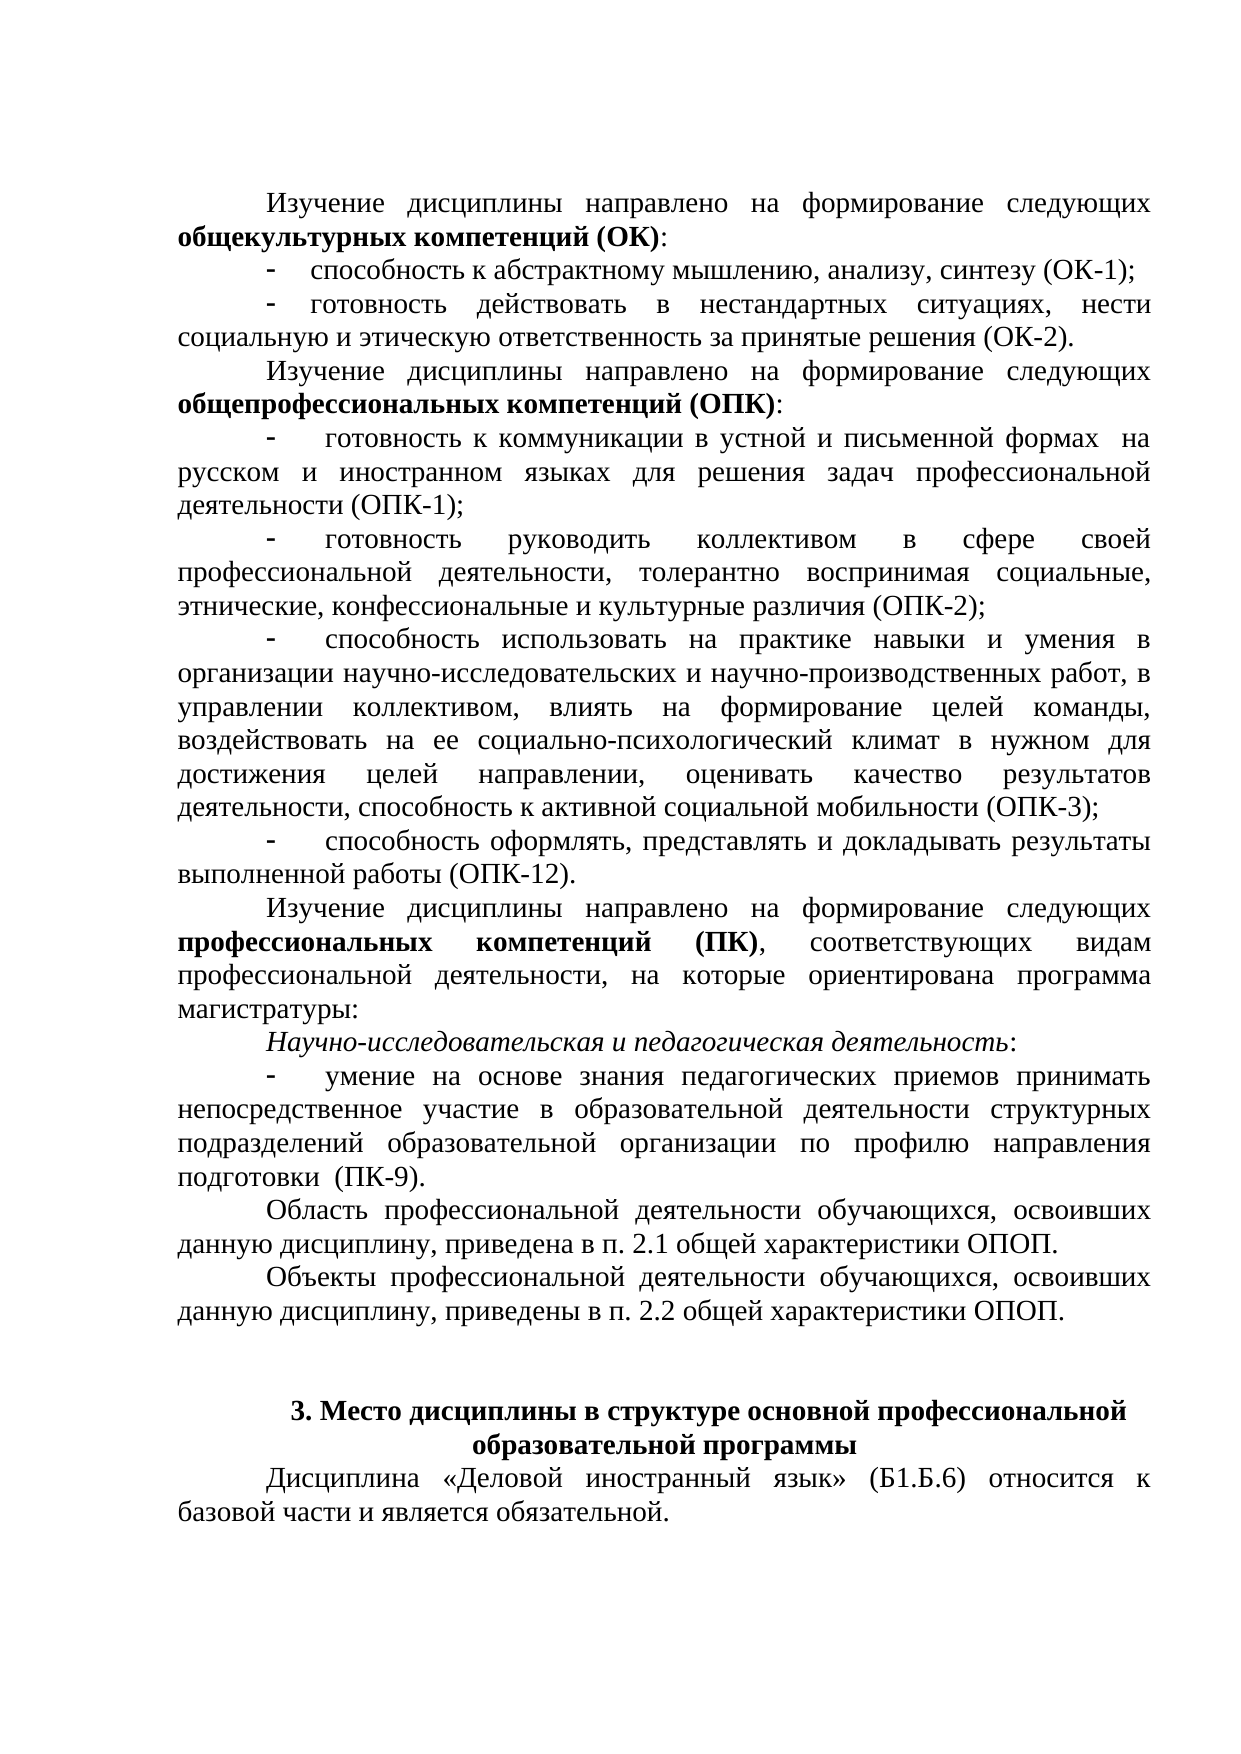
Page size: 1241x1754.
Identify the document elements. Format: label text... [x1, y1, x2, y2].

text Область профессиональной деятельности обучающихся, освоивших данную дисциплину, приведена в п. 2.1 общей характеристики ОПОП. [177, 1192, 1152, 1259]
text Изучение дисциплины направлено на формирование следующих общепрофессиональных компетенций (ОПК): [177, 353, 1152, 420]
text Изучение дисциплины направлено на формирование следующих общекультурных компетенций (ОК): [177, 185, 1152, 252]
list умение на основе знания педагогических приемов принимать непосредственное участие в образовательной деятельности структурных подразделений образовательной организации по профилю направления подготовки (ПК-9). [177, 1058, 1152, 1192]
list готовность к коммуникации в устной и письменной формах на русском и иностранном языках для решения задач профессиональной деятельности (ОПК-1); [177, 420, 1152, 521]
text 3. Место дисциплины в структуре основной профессиональной образовательной программы [177, 1393, 1152, 1461]
list способность использовать на практике навыки и умения в организации научно-исследовательских и научно-производственных работ, в управлении коллективом, влиять на формирование целей команды, воздействовать на ее социально-психологический климат в нужном для достижения целей направлении, оценивать качество результатов деятельности, способность к активной социальной мобильности (ОПК-3); [177, 622, 1152, 823]
list готовность руководить коллективом в сфере своей профессиональной деятельности, толерантно воспринимая социальные, этнические, конфессиональные и культурные различия (ОПК-2); [177, 521, 1152, 622]
list способность оформлять, представлять и докладывать результаты выполненной работы (ОПК-12). [177, 823, 1152, 890]
list готовность действовать в нестандартных ситуациях, нести социальную и этическую ответственность за принятые решения (ОК-2). [177, 286, 1152, 353]
list способность к абстрактному мышлению, анализу, синтезу (ОК-1); [177, 252, 1152, 286]
text Дисциплина «Деловой иностранный язык» (Б1.Б.6) относится к базовой части и является обязательной. [177, 1461, 1152, 1528]
text Изучение дисциплины направлено на формирование следующих профессиональных компетенций (ПК), соответствующих видам профессиональной деятельности, на которые ориентирована программа магистратуры: [177, 890, 1152, 1024]
text Научно-исследовательская и педагогическая деятельность: [177, 1024, 1152, 1058]
text Объекты профессиональной деятельности обучающихся, освоивших данную дисциплину, приведены в п. 2.2 общей характеристики ОПОП. [177, 1259, 1152, 1326]
